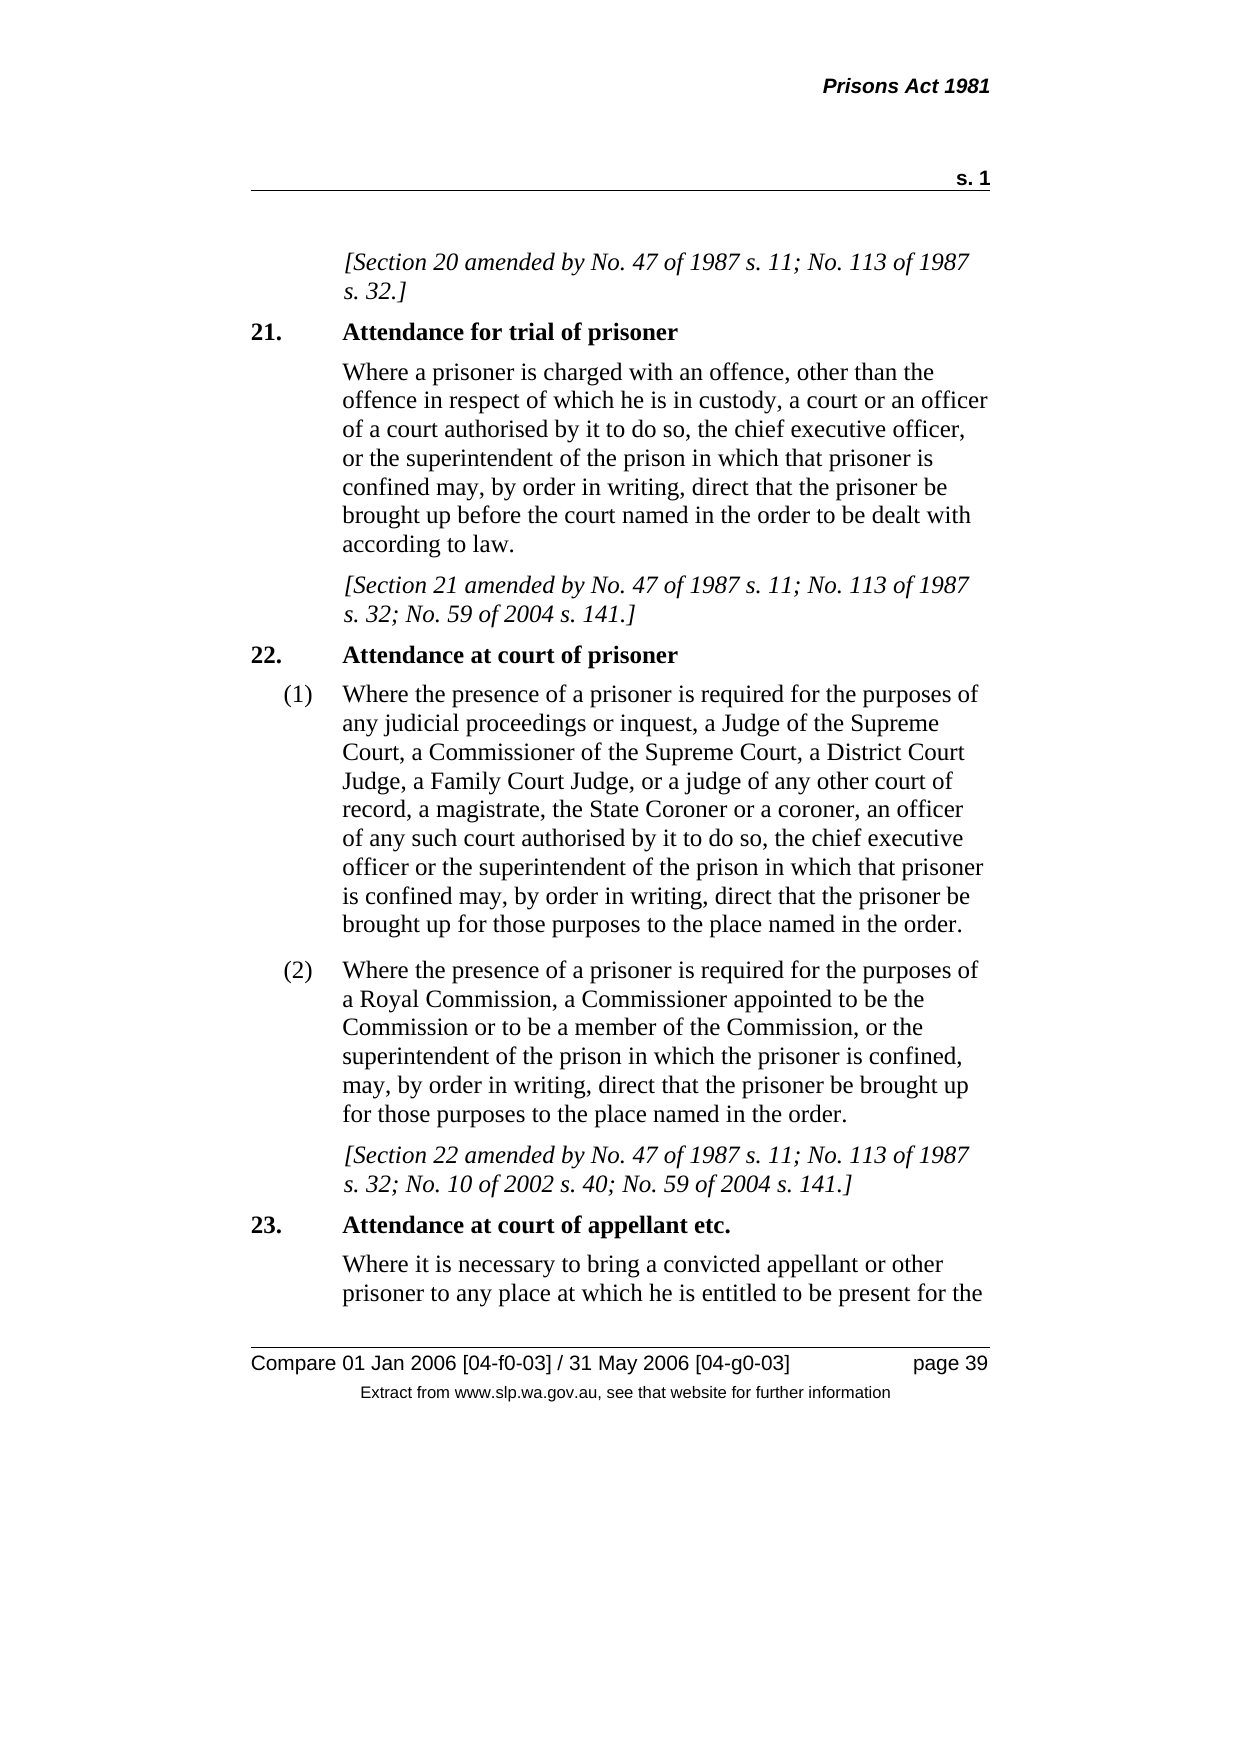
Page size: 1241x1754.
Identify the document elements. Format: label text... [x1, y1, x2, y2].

subtitle 21. Attendance for trial of prisoner [251, 317, 990, 346]
subtitle 23. Attendance at court of appellant etc. [251, 1210, 990, 1239]
text [Section 21 amended by No. 47 of 1987 s. 11; No. 113 of 1987 s. 32; No. 59 of 2004 s. 141.] [251, 570, 990, 628]
text (2) Where the presence of a prisoner is required for the purposes of a Royal Commission, a Commissioner appointed to be the Commission or to be a member of the Commission, or the superintendent of the prison in which the prisoner is confined, may, by order in writing, direct that the prisoner be brought up for those purposes to the place named in the order. [251, 955, 990, 1127]
text [Section 20 amended by No. 47 of 1987 s. 11; No. 113 of 1987 s. 32.] [251, 247, 990, 305]
subtitle 22. Attendance at court of prisoner [251, 640, 990, 669]
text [251, 1249, 990, 1307]
text Where a prisoner is charged with an offence, other than the offence in respect of which he is in custody, a court or an officer of a court authorised by it to do so, the chief executive officer, or the superintendent of the prison in which that prisoner is confined may, by order in writing, direct that the prisoner be brought up before the court named in the order to be dealt with according to law. [251, 357, 990, 558]
text (1) Where the presence of a prisoner is required for the purposes of any judicial proceedings or inquest, a Judge of the Supreme Court, a Commissioner of the Supreme Court, a District Court Judge, a Family Court Judge, or a judge of any other court of record, a magistrate, the State Coroner or a coroner, an officer of any such court authorised by it to do so, the chief executive officer or the superintendent of the prison in which that prisoner is confined may, by order in writing, direct that the prisoner be brought up for those purposes to the place named in the order. [251, 679, 990, 938]
text [Section 22 amended by No. 47 of 1987 s. 11; No. 113 of 1987 s. 32; No. 10 of 2002 s. 40; No. 59 of 2004 s. 141.] [251, 1140, 990, 1197]
